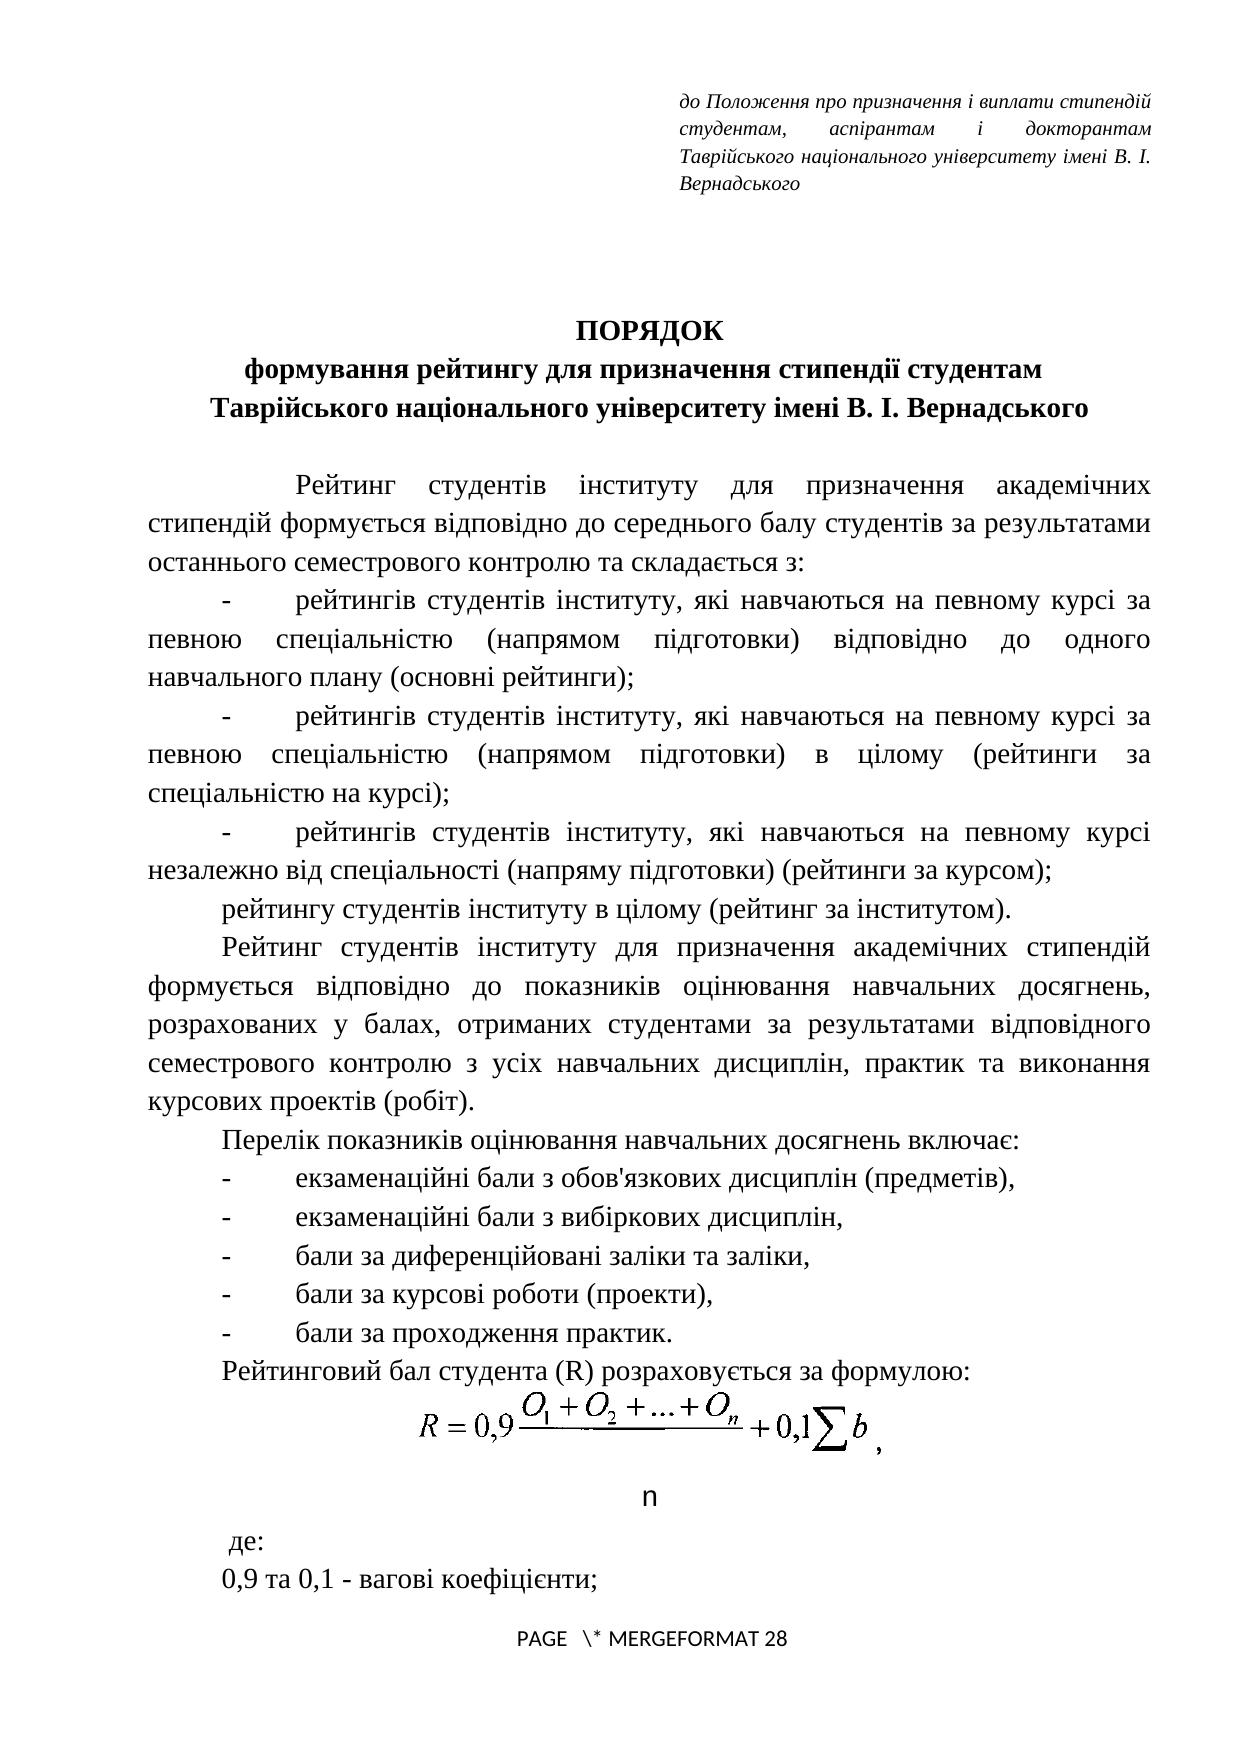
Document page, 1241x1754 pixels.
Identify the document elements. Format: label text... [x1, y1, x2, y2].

text - рейтингів студентів інституту, які навчаються на певному курсі за певною спеціальністю (напрямом підготовки) в цілому (рейтинги за спеціальністю на курсі); [148, 698, 1152, 809]
text ПОРЯДОК [148, 313, 1152, 346]
text 0,9 та 0,1 - вагові коефіцієнти; [148, 1562, 1152, 1595]
text Рейтинговий бал студента (R) розраховується за формулою: [148, 1353, 1152, 1387]
text - бали за диференційовані заліки та заліки, [148, 1238, 1152, 1271]
text n [148, 1479, 1152, 1513]
text де: [148, 1513, 1152, 1557]
text - бали за проходження практик. [148, 1315, 1152, 1348]
text - екзаменаційні бали з вибіркових дисциплін, [148, 1199, 1152, 1233]
text формування рейтингу для призначення стипендії студентам Таврійського національного університету імені В. І. Вернадського [148, 351, 1152, 423]
picture [418, 1392, 881, 1455]
text Рейтинг студентів інституту для призначення академічних стипендій формується відповідно до показників оцінювання навчальних досягнень, розрахованих у балах, отриманих студентами за результатами відповідного семестрового контролю з усіх навчальних дисциплін, практик та виконання курсових проектів (робіт). [148, 929, 1152, 1117]
text рейтингу студентів інституту в цілому (рейтинг за інститутом). [148, 891, 1152, 924]
text - рейтингів студентів інституту, які навчаються на певному курсі за певною спеціальністю (напрямом підготовки) відповідно до одного навчального плану (основні рейтинги); [148, 582, 1152, 693]
text - бали за курсові роботи (проекти), [148, 1276, 1152, 1310]
text Перелік показників оцінювання навчальних досягнень включає: [148, 1122, 1152, 1156]
text - рейтингів студентів інституту, які навчаються на певному курсі незалежно від спеціальності (напряму підготовки) (рейтинги за курсом); [148, 814, 1152, 886]
text - екзаменаційні бали з обов'язкових дисциплін (предметів), [148, 1161, 1152, 1194]
text до Положення про призначення і виплати стипендій студентам, аспірантам і докторантам Таврійського національного університету імені В. І. Вернадського [679, 88, 1152, 195]
text Рейтинг студентів інституту для призначення академічних стипендій формується відповідно до середнього балу студентів за результатами останнього семестрового контролю та складається з: [148, 467, 1152, 577]
